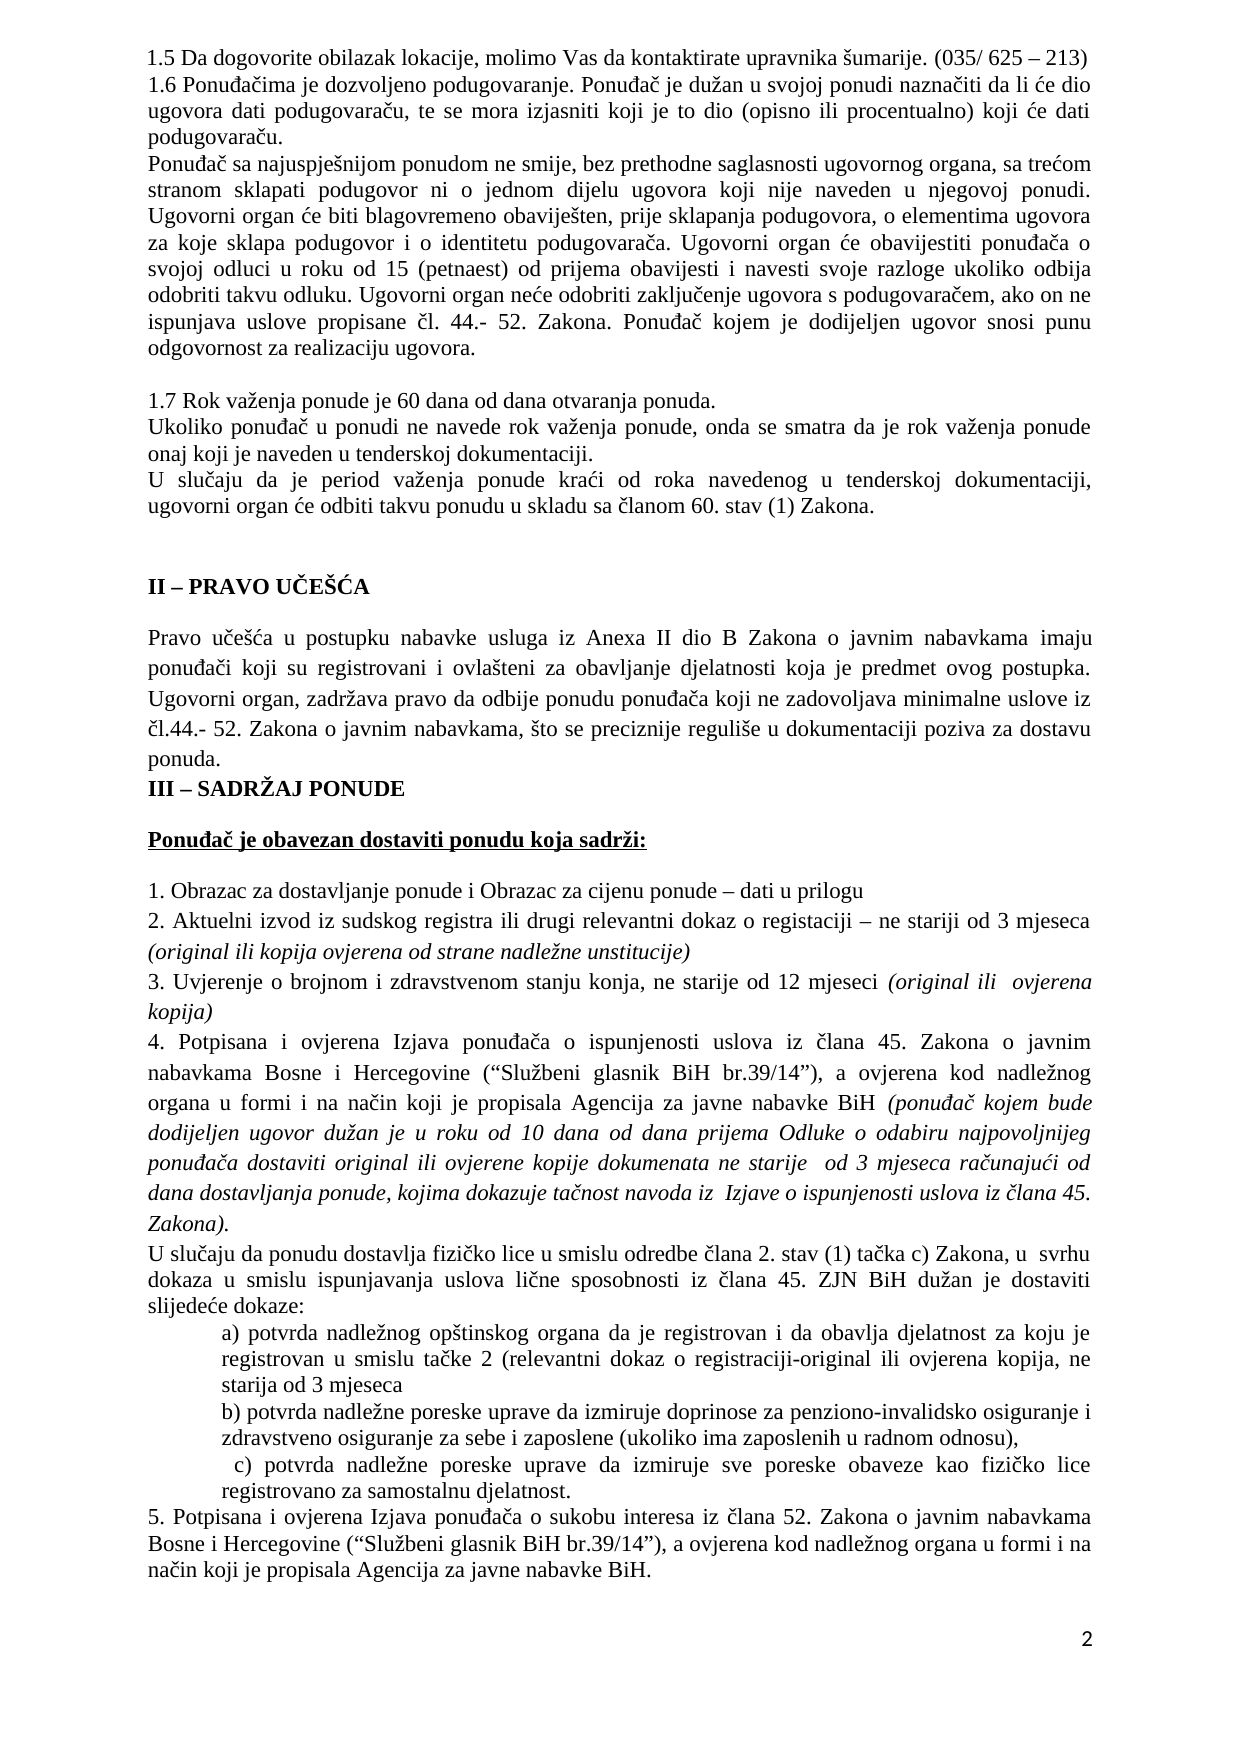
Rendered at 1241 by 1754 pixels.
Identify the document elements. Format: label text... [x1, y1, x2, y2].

text 3. Uvjerenje o brojnom i zdravstvenom stanju konja, ne starije od 12 mjeseci (original ili ovjerena kopija) [148, 968, 1092, 1024]
text Ukoliko ponuđač u ponudi ne navede rok važenja ponude, onda se smatra da je rok važenja ponude onaj koji je naveden u tenderskoj dokumentaciji. [148, 413, 1092, 466]
text 2. Aktuelni izvod iz sudskog registra ili drugi relevantni dokaz o registaciji – ne stariji od 3 mjeseca (original ili kopija ovjerena od strane nadležne unstitucije) [148, 907, 1092, 964]
text 1. Obrazac za dostavljanje ponude i Obrazac za cijenu ponude – dati u prilogu [148, 877, 1092, 904]
text U slučaju da ponudu dostavlja fizičko lice u smislu odredbe člana 2. stav (1) tačka c) Zakona, u svrhu dokaza u smislu ispunjavanja uslova lične sposobnosti iz člana 45. ZJN BiH dužan je dostaviti slijedeće dokaze: [148, 1240, 1092, 1319]
text 4. Potpisana i ovjerena Izjava ponuđača o ispunjenosti uslova iz člana 45. Zakona o javnim nabavkama Bosne i Hercegovine (“Službeni glasnik BiH br.39/14”), a ovjerena kod nadležnog organa u formi i na način koji je propisala Agencija za javne nabavke BiH (ponuđač kojem bude dodijeljen ugovor dužan je u roku od 10 dana od dana prijema Odluke o odabiru najpovoljnijeg ponuđača dostaviti original ili ovjerene kopije dokumenata ne starije od 3 mjeseca računajući od dana dostavljanja ponude, kojima dokazuje tačnost navoda iz Izjave o ispunjenosti uslova iz člana 45. Zakona). [148, 1028, 1092, 1236]
text 1.7 Rok važenja ponude je 60 dana od dana otvaranja ponuda. [148, 387, 1092, 413]
subtitle 1.5 Da dogovorite obilazak lokacije, molimo Vas da kontaktirate upravnika šumarije. (035/ 625 – 213) [146, 44, 1092, 71]
text Pravo učešća u postupku nabavke usluga iz Anexa II dio B Zakona o javnim nabavkama imaju ponuđači koji su registrovani i ovlašteni za obavljanje djelatnosti koja je predmet ovog postupka. Ugovorni organ, zadržava pravo da odbije ponudu ponuđača koji ne zadovoljava minimalne uslove iz čl.44.- 52. Zakona o javnim nabavkama, što se preciznije reguliše u dokumentaciji poziva za dostavu ponuda. [148, 624, 1092, 771]
text Ponuđač sa najuspješnijom ponudom ne smije, bez prethodne saglasnosti ugovornog organa, sa trećom stranom sklapati podugovor ni o jednom dijelu ugovora koji nije naveden u njegovoj ponudi. Ugovorni organ će biti blagovremeno obaviješten, prije sklapanja podugovora, o elementima ugovora za koje sklapa podugovor i o identitetu podugovarača. Ugovorni organ će obavijestiti ponuđača o svojoj odluci u roku od 15 (petnaest) od prijema obavijesti i navesti svoje razloge ukoliko odbija odobriti takvu odluku. Ugovorni organ neće odobriti zaključenje ugovora s podugovaračem, ako on ne ispunjava uslove propisane čl. 44.- 52. Zakona. Ponuđač kojem je dodijeljen ugovor snosi punu odgovornost za realizaciju ugovora. [148, 150, 1092, 361]
text 1.6 Ponuđačima je dozvoljeno podugovaranje. Ponuđač je dužan u svojoj ponudi naznačiti da li će dio ugovora dati podugovaraču, te se mora izjasniti koji je to dio (opisno ili procentualno) koji će dati podugovaraču. [148, 71, 1092, 150]
text Ponuđač je obavezan dostaviti ponudu koja sadrži: [148, 826, 1092, 853]
list b) potvrda nadležne poreske uprave da izmiruje doprinose za penziono-invalidsko osiguranje i zdravstveno osiguranje za sebe i zaposlene (ukoliko ima zaposlenih u radnom odnosu), [221, 1398, 1092, 1451]
text U slučaju da je period važenja ponude kraći od roka navedenog u tenderskoj dokumentaciji, ugovorni organ će odbiti takvu ponudu u skladu sa članom 60. stav (1) Zakona. [148, 466, 1092, 519]
text II – PRAVO UČEŠĆA [148, 573, 1092, 599]
text 5. Potpisana i ovjerena Izjava ponuđača o sukobu interesa iz člana 52. Zakona o javnim nabavkama Bosne i Hercegovine (“Službeni glasnik BiH br.39/14”), a ovjerena kod nadležnog organa u formi i na način koji je propisala Agencija za javne nabavke BiH. [148, 1503, 1092, 1582]
text III – SADRŽAJ PONUDE [148, 775, 1092, 802]
list a) potvrda nadležnog opštinskog organa da je registrovan i da obavlja djelatnost za koju je registrovan u smislu tačke 2 (relevantni dokaz o registraciji-original ili ovjerena kopija, ne starija od 3 mjeseca [221, 1319, 1092, 1398]
list c) potvrda nadležne poreske uprave da izmiruje sve poreske obaveze kao fizičko lice registrovano za samostalnu djelatnost. [221, 1451, 1092, 1503]
